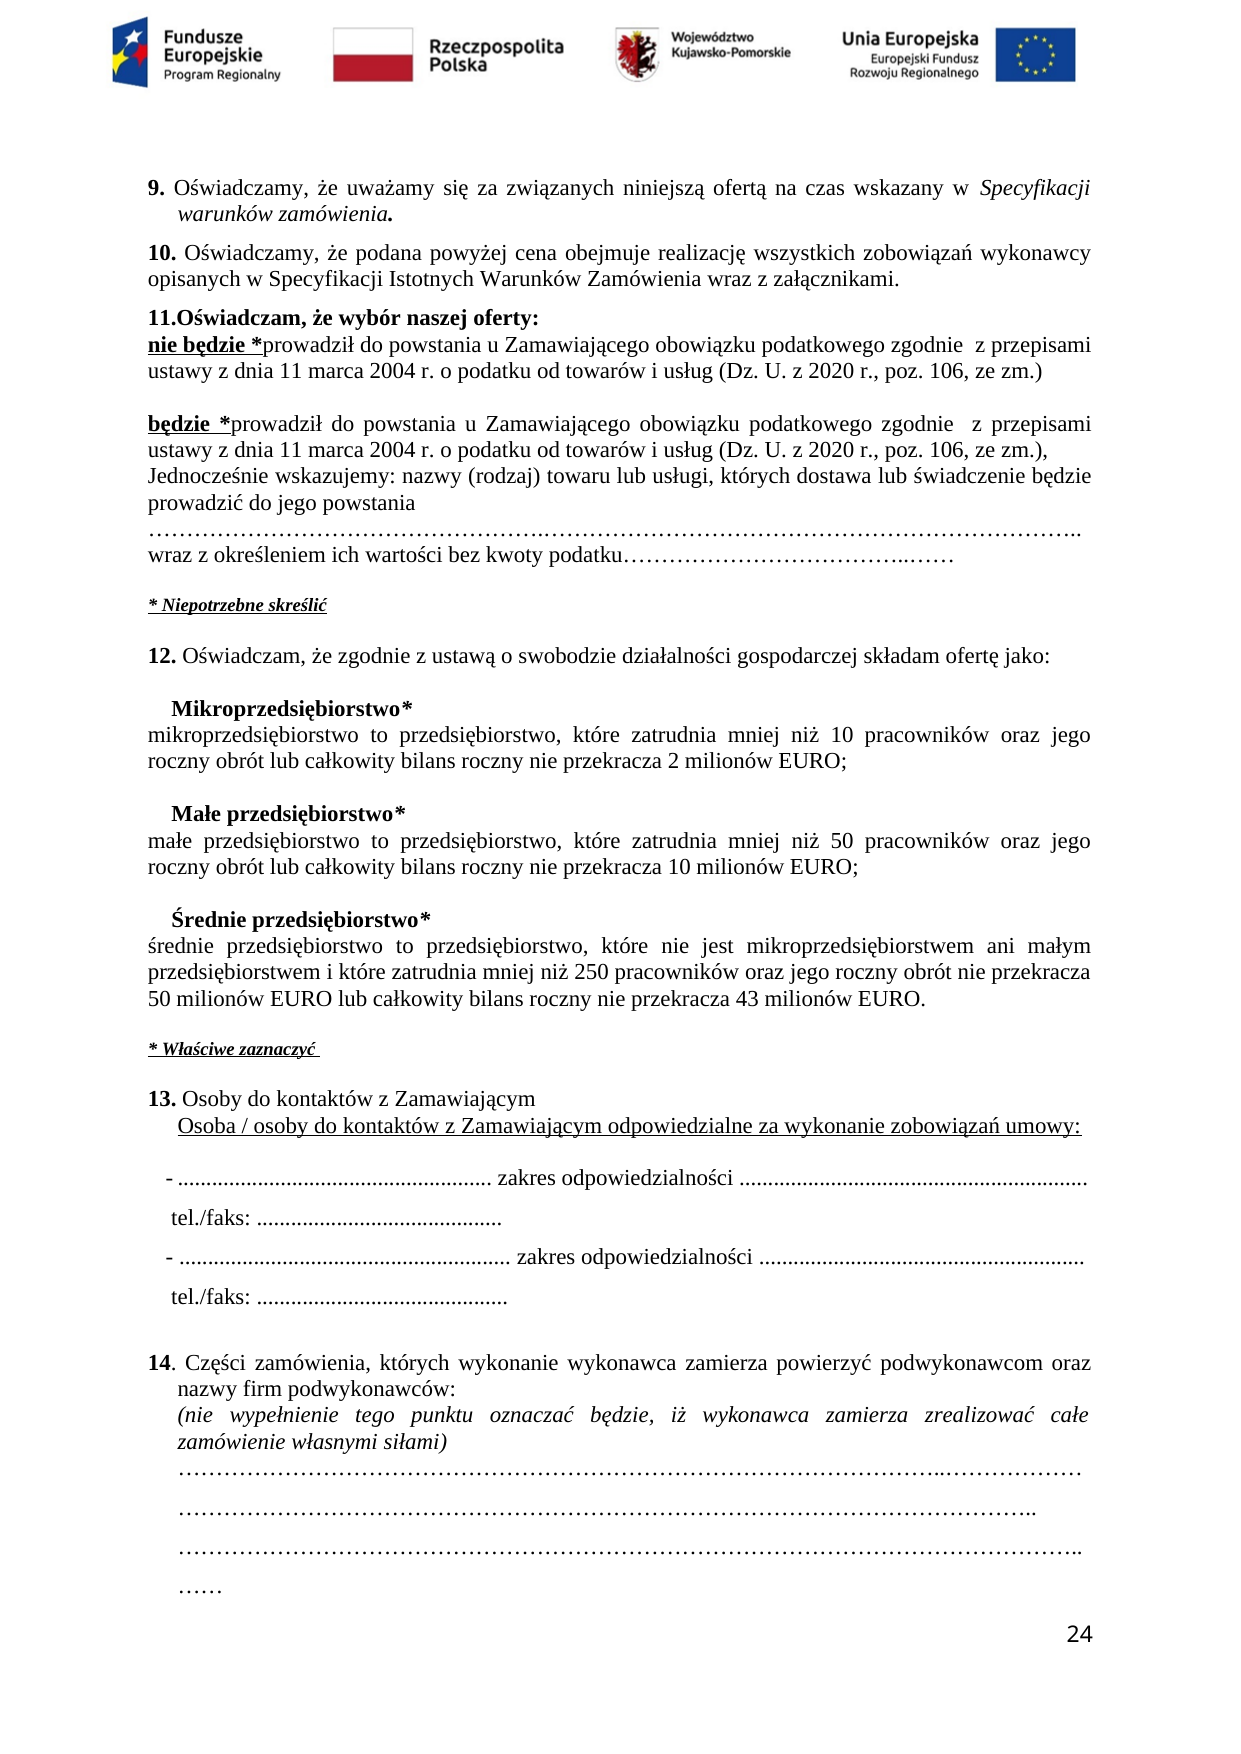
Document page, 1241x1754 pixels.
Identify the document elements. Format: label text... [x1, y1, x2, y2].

text Osoba / osoby do kontaktów z Zamawiającym odpowiedzialne za wykonanie zobowiązań umowy: [177, 1112, 1093, 1138]
text 14. Części zamówienia, których wykonanie wykonawca zamierza powierzyć podwykonawcom oraz nazwy firm podwykonawców: [148, 1349, 1093, 1401]
text tel./faks: ........................................... [165, 1204, 1093, 1230]
text 12. Oświadczam, że zgodnie z ustawą o swobodzie działalności gospodarczej składam ofertę jako: [148, 642, 1093, 668]
text ………………………………………………………………………………………..……………… [177, 1454, 1093, 1481]
text wraz z określeniem ich wartości bez kwoty podatku………………………………..…… [148, 542, 1093, 568]
text …………………………………………….…………………………………………………………….. [148, 515, 1093, 542]
text * Właściwe zaznaczyć [148, 1037, 1093, 1059]
picture [95, 0, 1093, 105]
text będzie *prowadził do powstania u Zamawiającego obowiązku podatkowego zgodnie z przepisami ustawy z dnia 11 marca 2004 r. o podatku od towarów i usług (Dz. U. z 2020 r., poz. 106, ze zm.), [148, 410, 1093, 462]
text * Niepotrzebne skreślić [148, 594, 1093, 616]
text 9. Oświadczamy, że uważamy się za związanych niniejszą ofertą na czas wskazany w Specyfikacji warunków zamówienia. [148, 174, 1093, 227]
text 10. Oświadczamy, że podana powyżej cena obejmuje realizację wszystkich zobowiązań wykonawcy opisanych w Specyfikacji Istotnych Warunków Zamówienia wraz z załącznikami. [148, 239, 1093, 292]
text 13. Osoby do kontaktów z Zamawiającym [148, 1085, 1093, 1112]
text - .......................................................... zakres odpowiedzialności ......................................................... tel./faks: ............................................ [165, 1243, 1093, 1309]
text  Średnie przedsiębiorstwo* [148, 906, 1093, 932]
text małe przedsiębiorstwo to przedsiębiorstwo, które zatrudnia mniej niż 50 pracowników oraz jego roczny obrót lub całkowity bilans roczny nie przekracza 10 milionów EURO; [148, 827, 1093, 879]
text (nie wypełnienie tego punktu oznaczać będzie, iż wykonawca zamierza zrealizować całe zamówienie własnymi siłami) [177, 1401, 1093, 1454]
text …………………………………………………………………………………………………..………………………………………………………………………………………………………..…… [177, 1494, 1093, 1599]
text nie będzie *prowadził do powstania u Zamawiającego obowiązku podatkowego zgodnie z przepisami ustawy z dnia 11 marca 2004 r. o podatku od towarów i usług (Dz. U. z 2020 r., poz. 106, ze zm.) [148, 331, 1093, 383]
text  Mikroprzedsiębiorstwo* [148, 695, 1093, 721]
text  Małe przedsiębiorstwo* [148, 800, 1093, 827]
text Jednocześnie wskazujemy: nazwy (rodzaj) towaru lub usługi, których dostawa lub świadczenie będzie prowadzić do jego powstania [148, 462, 1093, 515]
text mikroprzedsiębiorstwo to przedsiębiorstwo, które zatrudnia mniej niż 10 pracowników oraz jego roczny obrót lub całkowity bilans roczny nie przekracza 2 milionów EURO; [148, 721, 1093, 774]
text 11.Oświadczam, że wybór naszej oferty: [148, 304, 1093, 331]
list ....................................................... zakres odpowiedzialności ............................................................. [165, 1164, 1093, 1191]
text średnie przedsiębiorstwo to przedsiębiorstwo, które nie jest mikroprzedsiębiorstwem ani małym przedsiębiorstwem i które zatrudnia mniej niż 250 pracowników oraz jego roczny obrót nie przekracza 50 milionów EURO lub całkowity bilans roczny nie przekracza 43 milionów EURO. [148, 932, 1093, 1011]
